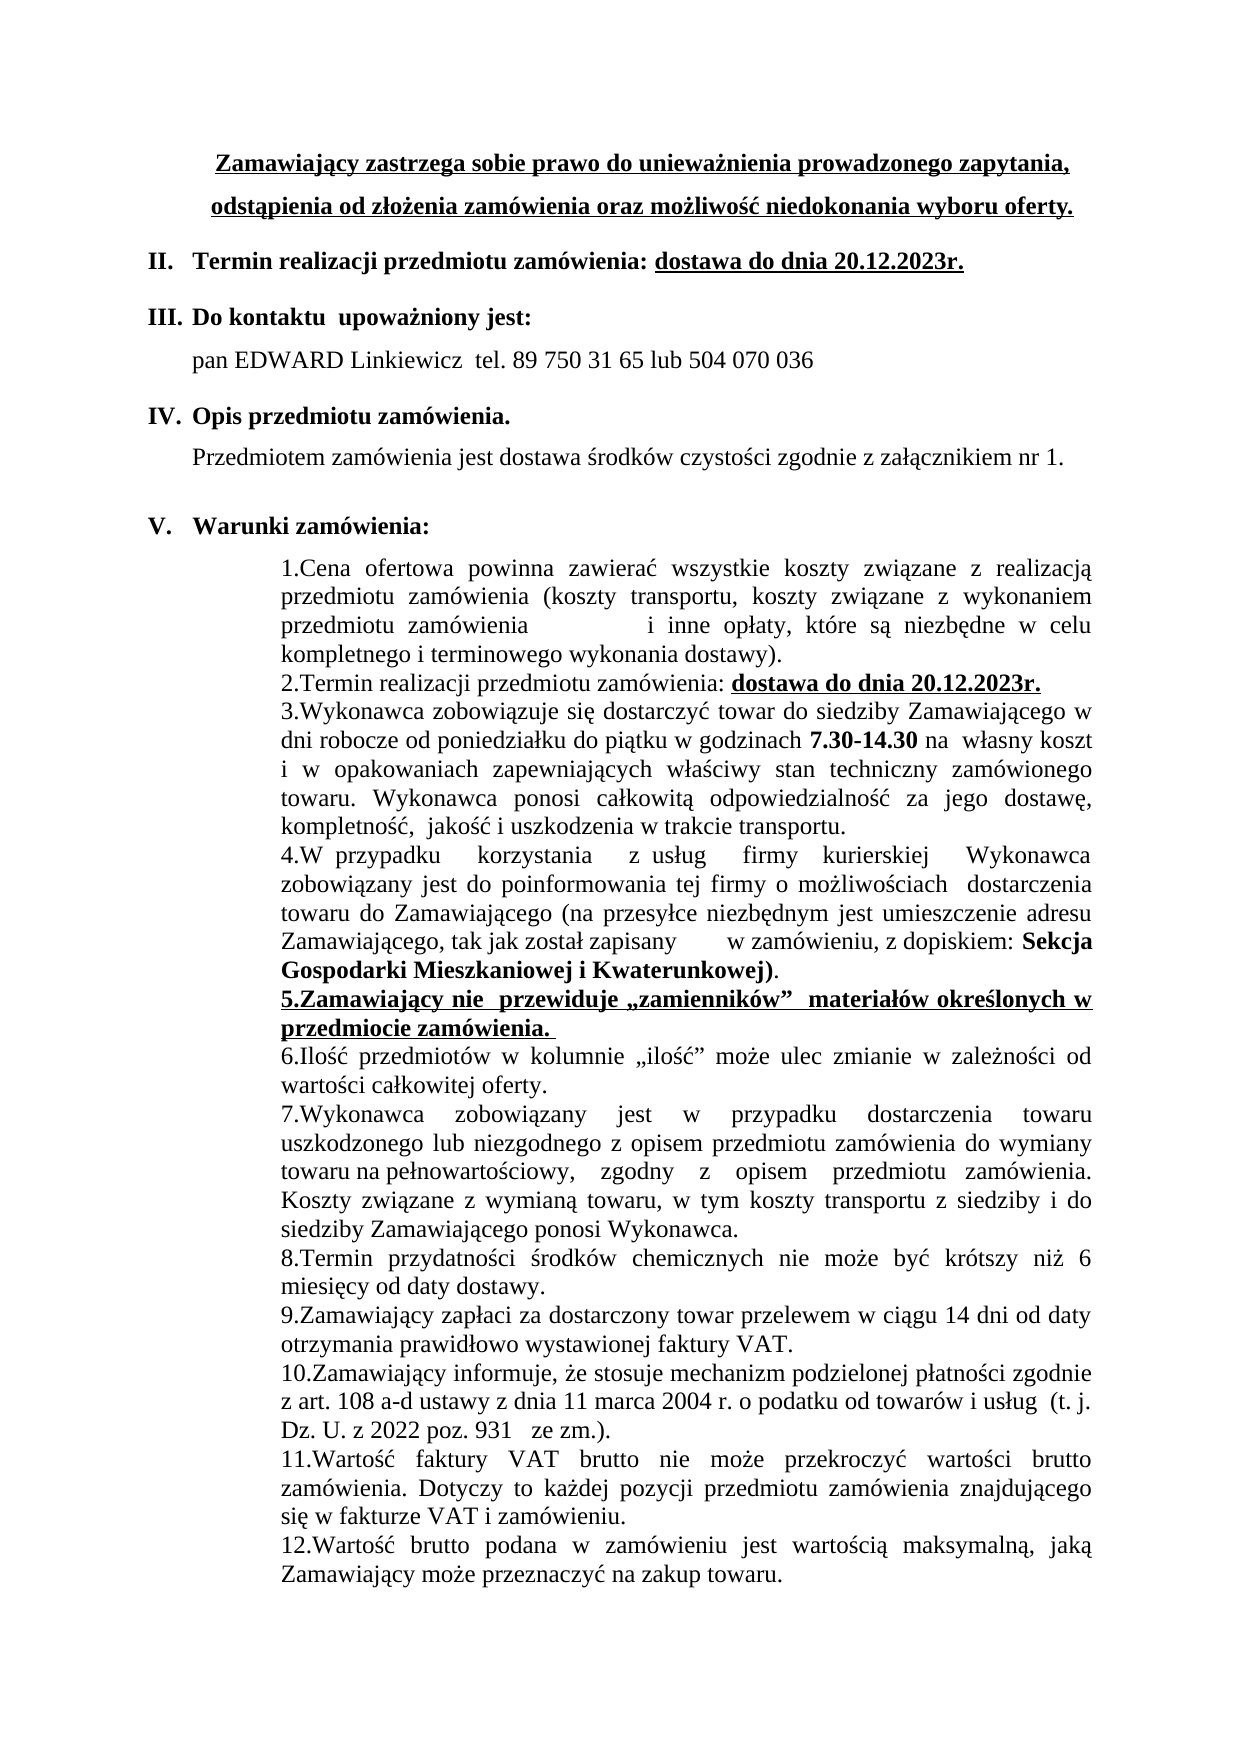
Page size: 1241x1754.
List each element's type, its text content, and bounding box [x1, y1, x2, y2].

list Do kontaktu upoważniony jest: pan EDWARD Linkiewicz tel. 89 750 31 65 lub 504 070 036 [147, 302, 1093, 374]
text 10.Zamawiający informuje, że stosuje mechanizm podzielonej płatności zgodnie z art. 108 a-d ustawy z dnia 11 marca 2004 r. o podatku od towarów i usług (t. j. Dz. U. z 2022 poz. 931 ze zm.). [281, 1358, 1093, 1444]
text 2.Termin realizacji przedmiotu zamówienia: dostawa do dnia 20.12.2023r. [281, 668, 1093, 696]
text 11.Wartość faktury VAT brutto nie może przekroczyć wartości brutto zamówienia. Dotyczy to każdej pozycji przedmiotu zamówienia znajdującego się w fakturze VAT i zamówieniu. [281, 1444, 1093, 1530]
text 5.Zamawiający nie przewiduje „zamienników” materiałów określonych w przedmiocie zamówienia. [281, 1010, 1093, 1041]
text 9.Zamawiający zapłaci za dostarczony towar przelewem w ciągu 14 dni od daty otrzymania prawidłowo wystawionej faktury VAT. [281, 1300, 1093, 1358]
text Przedmiotem zamówienia jest dostawa środków czystości zgodnie z załącznikiem nr 1. [192, 442, 1093, 471]
text 3.Wykonawca zobowiązuje się dostarczyć towar do siedziby Zamawiającego w dni robocze od poniedziałku do piątku w godzinach 7.30-14.30 na własny koszt i w opakowaniach zapewniających właściwy stan techniczny zamówionego towaru. Wykonawca ponosi całkowitą odpowiedzialność za jego dostawę, kompletność, jakość i uszkodzenia w trakcie transportu. [281, 696, 1093, 840]
text V. Warunki zamówienia: [148, 511, 1093, 540]
text 8.Termin przydatności środków chemicznych nie może być krótszy niż 6 miesięcy od daty dostawy. [281, 1243, 1093, 1300]
text 6.Ilość przedmiotów w kolumnie „ilość” może ulec zmianie w zależności od wartości całkowitej oferty. [281, 1041, 1093, 1099]
text 5.Zamawiający nie przewiduje „zamienników” materiałów określonych w przedmiocie zamówienia. [281, 984, 1093, 1009]
text 12.Wartość brutto podana w zamówieniu jest wartością maksymalną, jaką Zamawiający może przeznaczyć na zakup towaru. [281, 1530, 1093, 1588]
text 7.Wykonawca zobowiązany jest w przypadku dostarczenia towaru uszkodzonego lub niezgodnego z opisem przedmiotu zamówienia do wymiany towaru na pełnowartościowy, zgodny z opisem przedmiotu zamówienia. Koszty związane z wymianą towaru, w tym koszty transportu z siedziby i do siedziby Zamawiającego ponosi Wykonawca. [281, 1099, 1093, 1243]
text 1.Cena ofertowa powinna zawierać wszystkie koszty związane z realizacją przedmiotu zamówienia (koszty transportu, koszty związane z wykonaniem przedmiotu zamówienia i inne opłaty, które są niezbędne w celu kompletnego i terminowego wykonania dostawy). [281, 553, 1093, 668]
text Zamawiający zastrzega sobie prawo do unieważnienia prowadzonego zapytania, odstąpienia od złożenia zamówienia oraz możliwość niedokonania wyboru oferty. [192, 148, 1093, 219]
list Termin realizacji przedmiotu zamówienia: dostawa do dnia 20.12.2023r. [148, 246, 1093, 275]
text 4.W przypadku korzystania z usług firmy kurierskiej Wykonawca zobowiązany jest do poinformowania tej firmy o możliwościach dostarczenia towaru do Zamawiającego (na przesyłce niezbędnym jest umieszczenie adresu Zamawiającego, tak jak został zapisany w zamówieniu, z dopiskiem: Sekcja Gospodarki Mieszkaniowej i Kwaterunkowej). [281, 840, 1093, 984]
list Opis przedmiotu zamówienia. [148, 401, 1093, 429]
